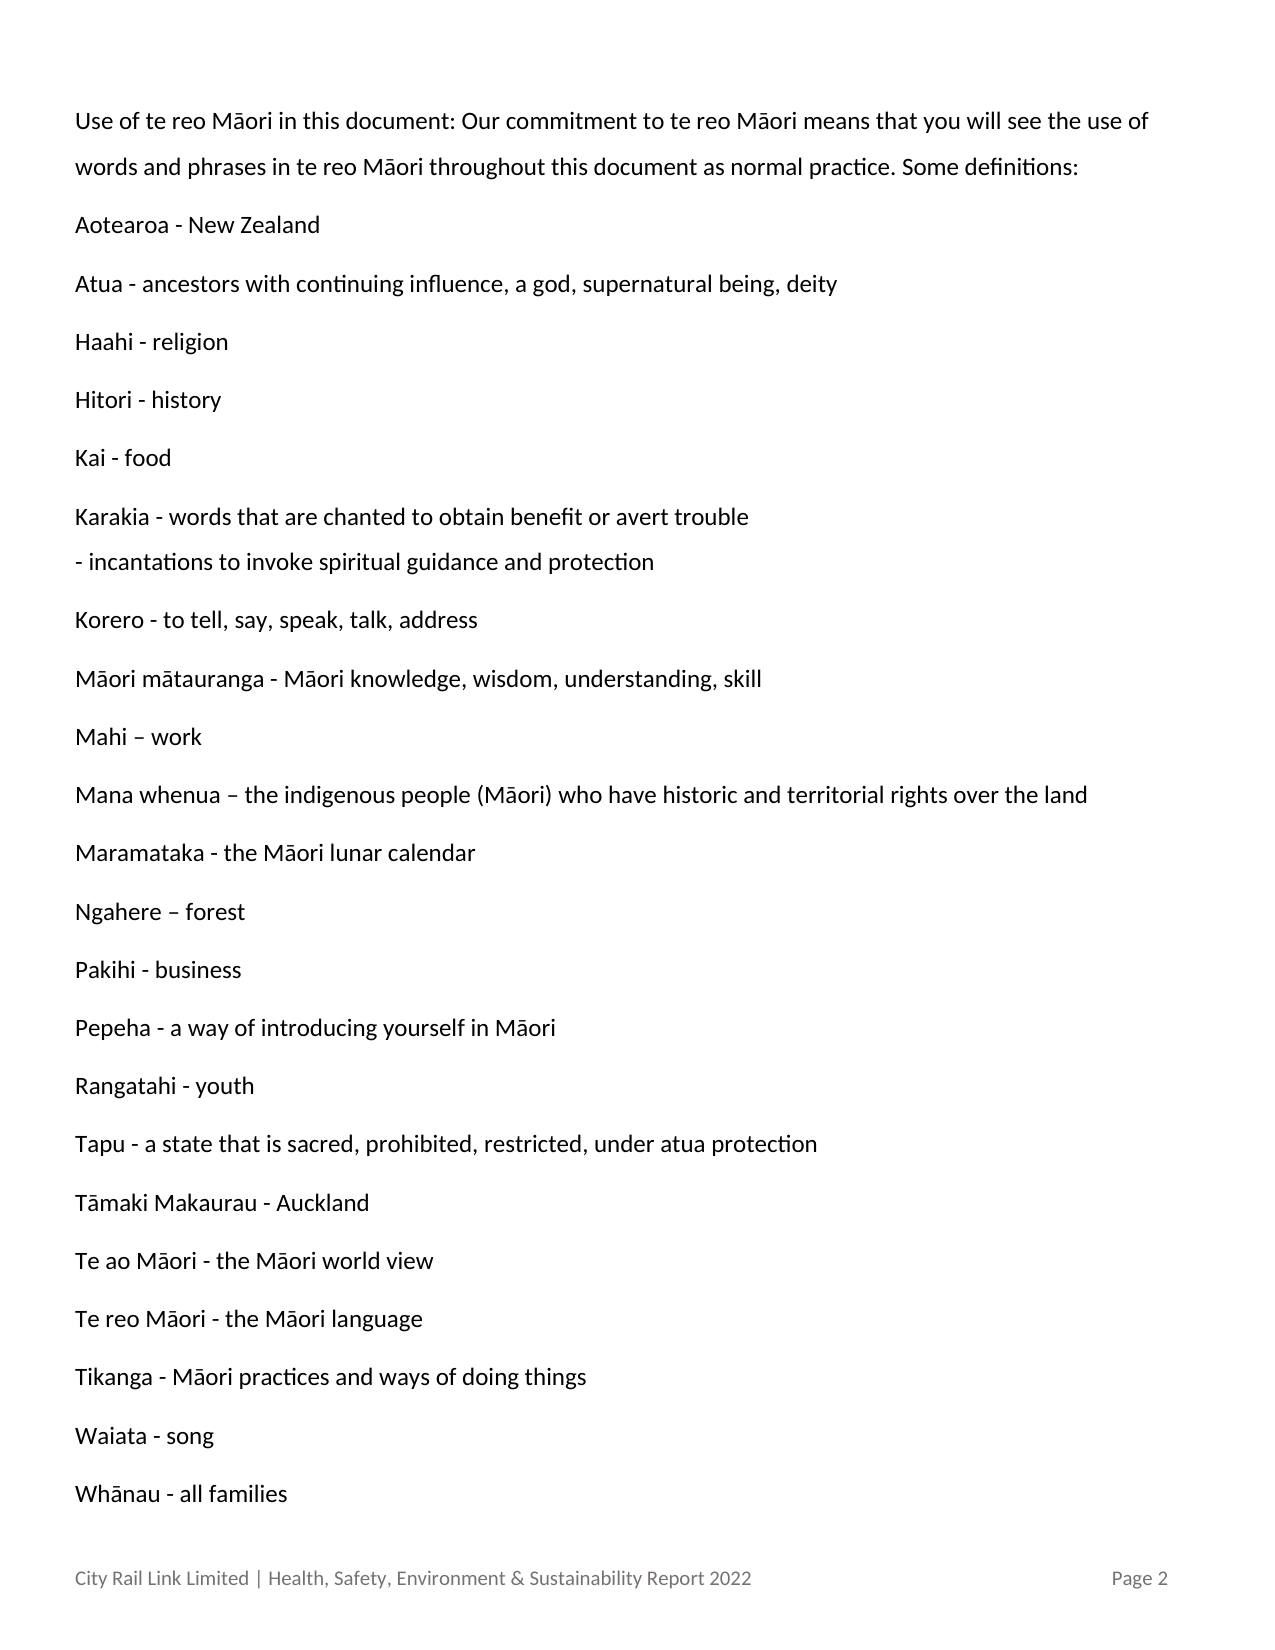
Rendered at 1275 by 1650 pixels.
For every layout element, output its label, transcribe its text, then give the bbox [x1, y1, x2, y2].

text Maramataka - the Māori lunar calendar [75, 837, 1200, 868]
text Karakia - words that are chanted to obtain benefit or avert trouble - incantations to invoke spiritual guidance and protection [75, 501, 1200, 577]
text Te reo Māori - the Māori language [75, 1303, 1200, 1334]
text Waiata - song [75, 1420, 1200, 1450]
text Pepeha - a way of introducing yourself in Māori [75, 1012, 1200, 1043]
text Māori mātauranga - Māori knowledge, wisdom, understanding, skill [75, 663, 1200, 693]
text Korero - to tell, say, speak, talk, address [75, 604, 1200, 635]
text Use of te reo Māori in this document: Our commitment to te reo Māori means that you will see the use of words and phrases in te reo Māori throughout this document as normal practice. Some definitions: [75, 106, 1200, 182]
text Kai - food [75, 442, 1200, 473]
text Tapu - a state that is sacred, prohibited, restricted, under atua protection [75, 1129, 1200, 1159]
text Atua - ancestors with continuing influence, a god, supernatural being, deity [75, 268, 1200, 298]
text Whānau - all families [75, 1478, 1200, 1508]
text Rangatahi - youth [75, 1070, 1200, 1101]
text Aotearoa - New Zealand [75, 209, 1200, 240]
text Hitori - history [75, 384, 1200, 415]
text Tāmaki Makaurau - Auckland [75, 1187, 1200, 1217]
text Te ao Māori - the Māori world view [75, 1245, 1200, 1276]
text Ngahere – forest [75, 896, 1200, 926]
text Mahi – work [75, 721, 1200, 752]
text Tikanga - Māori practices and ways of doing things [75, 1362, 1200, 1392]
text Mana whenua – the indigenous people (Māori) who have historic and territorial rights over the land [75, 779, 1200, 810]
text Haahi - religion [75, 326, 1200, 356]
text Pakihi - business [75, 954, 1200, 984]
